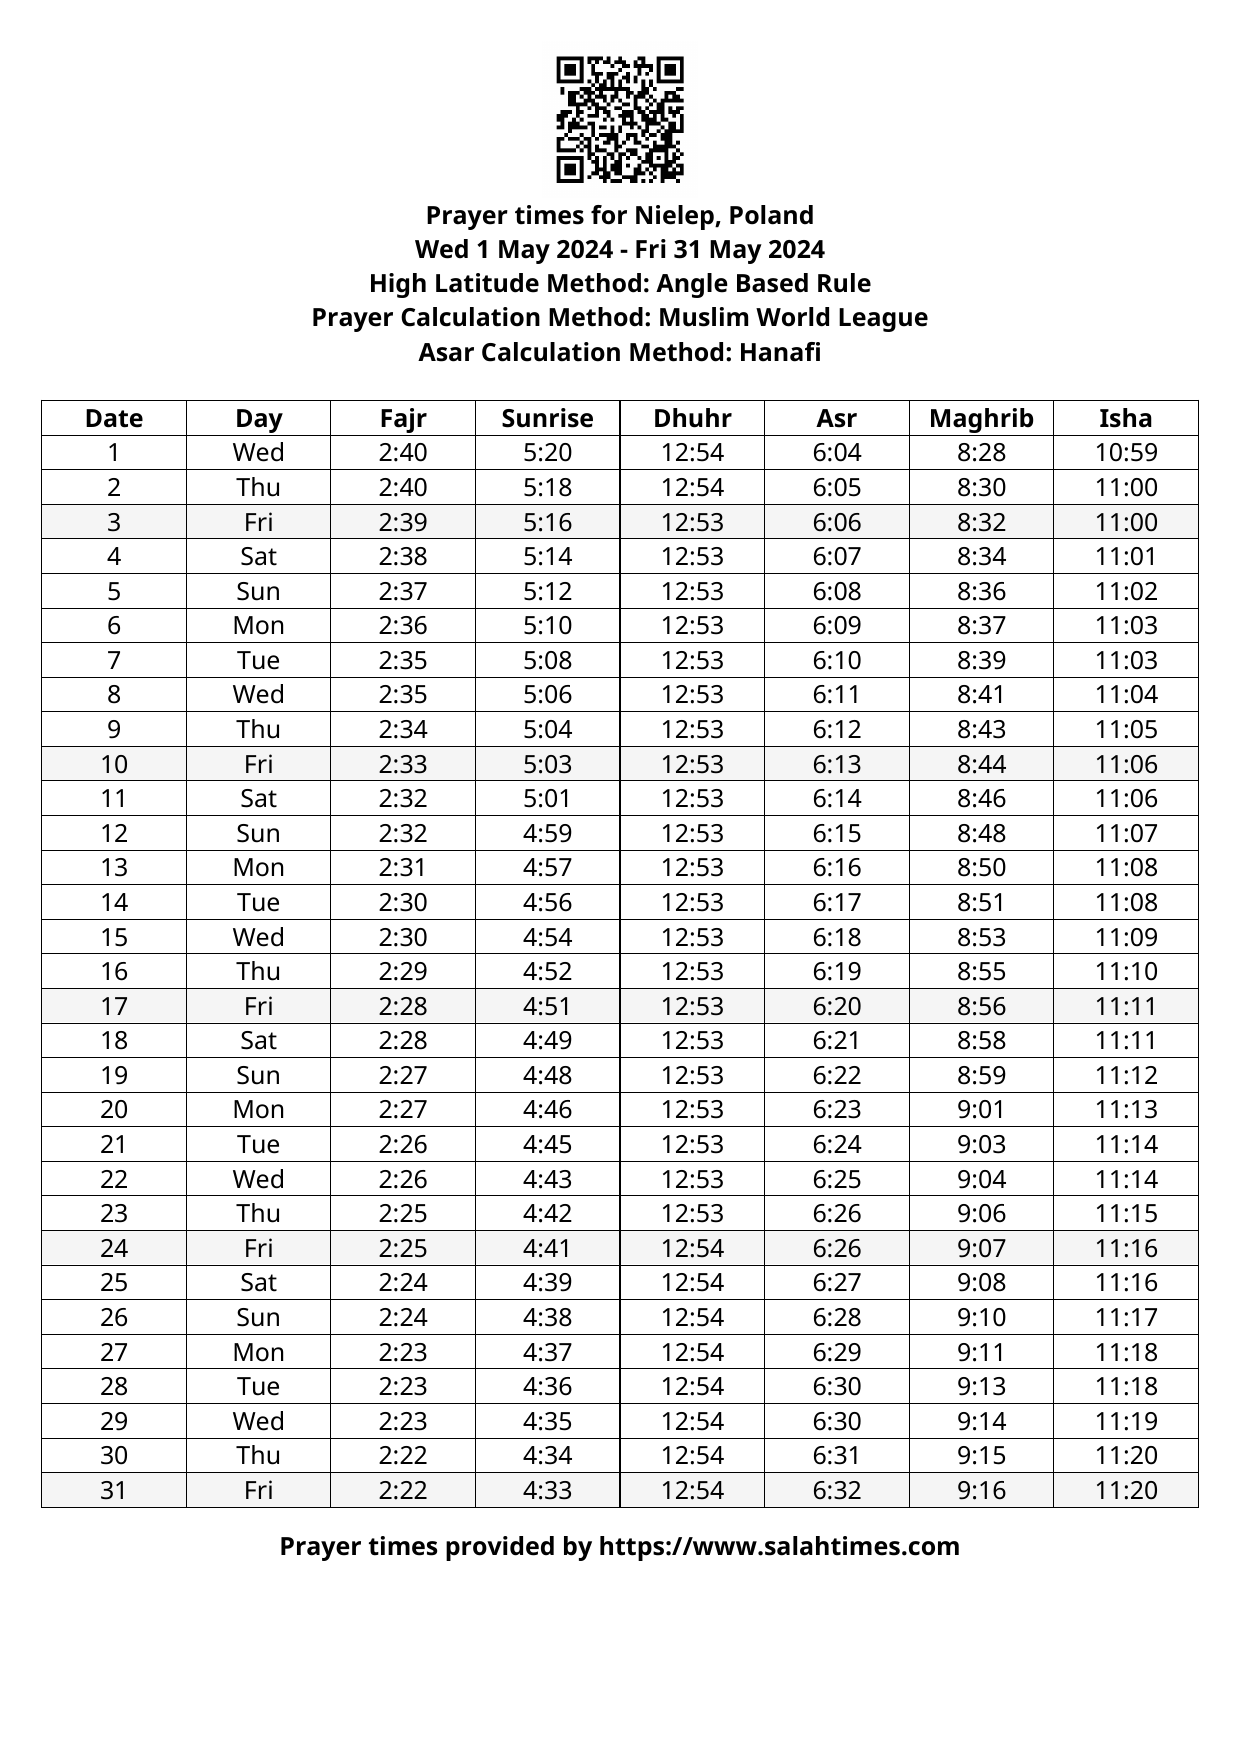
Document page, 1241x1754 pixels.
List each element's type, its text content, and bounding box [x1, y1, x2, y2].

table_cell 12:54 [621, 1231, 764, 1264]
table_cell 11:11 [1054, 989, 1198, 1022]
table_cell Sat [187, 781, 330, 815]
table_cell 5:20 [476, 436, 619, 469]
table_cell 11 [42, 781, 186, 815]
table_cell 4:59 [476, 816, 619, 849]
table_cell 6:11 [765, 678, 909, 711]
table_cell 6:08 [765, 574, 909, 607]
table_header Asr [765, 401, 909, 434]
table_cell 2 [42, 470, 186, 504]
table_cell 4:45 [476, 1127, 619, 1161]
table_cell 6:21 [765, 1024, 909, 1057]
table_cell 2:27 [331, 1093, 475, 1126]
table_cell 12:54 [621, 1369, 764, 1403]
table_cell Fri [187, 989, 330, 1022]
table_cell 2:34 [331, 712, 475, 746]
table_cell 12:53 [621, 505, 764, 538]
table_header Maghrib [910, 401, 1053, 434]
table_cell 6:16 [765, 851, 909, 884]
table_cell Wed [187, 1162, 330, 1195]
table_cell 6:18 [765, 920, 909, 953]
table_cell Fri [187, 1231, 330, 1264]
table_cell 5 [42, 574, 186, 607]
table_cell 2:38 [331, 539, 475, 573]
table_cell 4 [42, 539, 186, 573]
table_cell 6:26 [765, 1231, 909, 1264]
table_cell 2:28 [331, 989, 475, 1022]
table_cell 24 [42, 1231, 186, 1264]
table_cell 5:06 [476, 678, 619, 711]
table_cell 11:20 [1054, 1439, 1198, 1472]
table_cell 12:53 [621, 609, 764, 642]
table_cell 12:53 [621, 574, 764, 607]
table_cell 2:23 [331, 1335, 475, 1368]
table_cell 11:17 [1054, 1300, 1198, 1334]
table_cell 4:39 [476, 1266, 619, 1299]
table_cell Sun [187, 574, 330, 607]
table_cell 12:53 [621, 1058, 764, 1092]
table_cell 8:28 [910, 436, 1053, 469]
table_cell 30 [42, 1439, 186, 1472]
table_cell 11:14 [1054, 1162, 1198, 1195]
table_cell 2:33 [331, 747, 475, 780]
table_cell 2:39 [331, 505, 475, 538]
table_cell 12:54 [621, 470, 764, 504]
table_cell Fri [187, 747, 330, 780]
table_cell 6:05 [765, 470, 909, 504]
table_cell 3 [42, 505, 186, 538]
table_cell 11:19 [1054, 1404, 1198, 1437]
table_cell Mon [187, 1335, 330, 1368]
table_cell 9:13 [910, 1369, 1053, 1403]
table_cell 12:53 [621, 1127, 764, 1161]
table_cell 4:35 [476, 1404, 619, 1437]
table_cell 11:11 [1054, 1024, 1198, 1057]
table_cell 9:06 [910, 1196, 1053, 1230]
table_cell 6:20 [765, 989, 909, 1022]
table_cell 26 [42, 1300, 186, 1334]
table_cell 8:34 [910, 539, 1053, 573]
table_cell 12:53 [621, 851, 764, 884]
table_cell 6:26 [765, 1196, 909, 1230]
table_cell 15 [42, 920, 186, 953]
table_cell 12:54 [621, 436, 764, 469]
table_cell 4:42 [476, 1196, 619, 1230]
table_cell 6:30 [765, 1369, 909, 1403]
table_cell 11:13 [1054, 1093, 1198, 1126]
table_cell 2:32 [331, 781, 475, 815]
table_cell 9:14 [910, 1404, 1053, 1437]
table_cell 6:30 [765, 1404, 909, 1437]
table_cell 8:43 [910, 712, 1053, 746]
table_cell 8:32 [910, 505, 1053, 538]
table_cell 6:15 [765, 816, 909, 849]
table_cell 9:01 [910, 1093, 1053, 1126]
text Wed 1 May 2024 - Fri 31 May 2024 [42, 232, 1198, 266]
table_cell 6:31 [765, 1439, 909, 1472]
table_cell 5:08 [476, 643, 619, 677]
table_cell 2:30 [331, 885, 475, 919]
table_cell 2:29 [331, 954, 475, 988]
table_cell Tue [187, 1369, 330, 1403]
table_cell 4:52 [476, 954, 619, 988]
table_cell 6:07 [765, 539, 909, 573]
table_header Fajr [331, 401, 475, 434]
table_cell 9:04 [910, 1162, 1053, 1195]
table_cell 21 [42, 1127, 186, 1161]
table_cell 11:04 [1054, 678, 1198, 711]
table_cell 5:14 [476, 539, 619, 573]
table_cell 16 [42, 954, 186, 988]
table_cell 6:25 [765, 1162, 909, 1195]
table_header Isha [1054, 401, 1198, 434]
table_cell Thu [187, 470, 330, 504]
table_cell 8:36 [910, 574, 1053, 607]
table_cell 2:24 [331, 1300, 475, 1334]
table_cell 5:12 [476, 574, 619, 607]
table_cell 12:54 [621, 1404, 764, 1437]
table_cell 2:32 [331, 816, 475, 849]
table_cell 25 [42, 1266, 186, 1299]
table_header Dhuhr [621, 401, 764, 434]
table_cell 5:10 [476, 609, 619, 642]
table_cell Thu [187, 954, 330, 988]
table_cell 1 [42, 436, 186, 469]
table_cell 12:53 [621, 1093, 764, 1126]
table_cell 8:41 [910, 678, 1053, 711]
table_cell 12:54 [621, 1300, 764, 1334]
table_header Day [187, 401, 330, 434]
table_cell 12:53 [621, 920, 764, 953]
table_cell 4:48 [476, 1058, 619, 1092]
table_cell 12:54 [621, 1473, 764, 1507]
table_cell 5:16 [476, 505, 619, 538]
table_cell 9:11 [910, 1335, 1053, 1368]
table_cell 4:46 [476, 1093, 619, 1126]
table_cell Sun [187, 1300, 330, 1334]
table_cell 14 [42, 885, 186, 919]
table_cell 12 [42, 816, 186, 849]
table_cell 6:23 [765, 1093, 909, 1126]
table_cell 8:48 [910, 816, 1053, 849]
table_cell 12:53 [621, 954, 764, 988]
table_cell 10:59 [1054, 436, 1198, 469]
table_cell 2:40 [331, 436, 475, 469]
table_cell 12:54 [621, 1439, 764, 1472]
table_cell 8:30 [910, 470, 1053, 504]
table_cell 12:53 [621, 643, 764, 677]
table_cell 6:17 [765, 885, 909, 919]
table_cell 12:53 [621, 539, 764, 573]
table_cell Tue [187, 643, 330, 677]
table_cell 8:55 [910, 954, 1053, 988]
picture [542, 41, 699, 198]
table_cell 12:54 [621, 1335, 764, 1368]
table_cell 12:53 [621, 678, 764, 711]
table_cell 12:53 [621, 989, 764, 1022]
table_cell 11:16 [1054, 1231, 1198, 1264]
table_cell 6:29 [765, 1335, 909, 1368]
table_cell 9:08 [910, 1266, 1053, 1299]
table_cell 4:57 [476, 851, 619, 884]
table_cell 6:32 [765, 1473, 909, 1507]
table_cell 4:56 [476, 885, 619, 919]
table_cell 4:43 [476, 1162, 619, 1195]
table_cell 22 [42, 1162, 186, 1195]
table_cell 11:03 [1054, 643, 1198, 677]
table_cell 12:53 [621, 747, 764, 780]
table_cell 6 [42, 609, 186, 642]
table_cell Wed [187, 920, 330, 953]
table_cell 8:44 [910, 747, 1053, 780]
table_cell 23 [42, 1196, 186, 1230]
table_cell Mon [187, 851, 330, 884]
table_cell 6:19 [765, 954, 909, 988]
table_cell 11:18 [1054, 1369, 1198, 1403]
table_cell 11:08 [1054, 851, 1198, 884]
table_cell 8:50 [910, 851, 1053, 884]
table_cell 12:53 [621, 885, 764, 919]
table_cell 6:13 [765, 747, 909, 780]
table_cell 11:14 [1054, 1127, 1198, 1161]
table_cell 12:53 [621, 816, 764, 849]
table_cell Sun [187, 1058, 330, 1092]
table_cell 12:53 [621, 781, 764, 815]
table_cell 4:33 [476, 1473, 619, 1507]
table_cell 11:12 [1054, 1058, 1198, 1092]
table_cell 6:04 [765, 436, 909, 469]
table_cell Wed [187, 1404, 330, 1437]
table_cell 11:16 [1054, 1266, 1198, 1299]
table_cell 8:59 [910, 1058, 1053, 1092]
table_cell Wed [187, 436, 330, 469]
table_cell Fri [187, 505, 330, 538]
table_cell 2:35 [331, 678, 475, 711]
table_cell 9:15 [910, 1439, 1053, 1472]
table_cell 12:53 [621, 1162, 764, 1195]
table_cell 2:23 [331, 1369, 475, 1403]
table_cell 17 [42, 989, 186, 1022]
text Prayer times for Nielep, Poland [42, 198, 1198, 232]
table_cell Wed [187, 678, 330, 711]
table_cell 2:31 [331, 851, 475, 884]
table_cell 19 [42, 1058, 186, 1092]
table_cell 9:10 [910, 1300, 1053, 1334]
table_cell 2:37 [331, 574, 475, 607]
table_cell 4:37 [476, 1335, 619, 1368]
table_cell 8:37 [910, 609, 1053, 642]
table_cell 20 [42, 1093, 186, 1126]
table_cell Tue [187, 1127, 330, 1161]
table_cell Sat [187, 1266, 330, 1299]
table_cell 2:23 [331, 1404, 475, 1437]
table_cell Mon [187, 1093, 330, 1126]
table_cell 12:53 [621, 1024, 764, 1057]
table_cell 4:41 [476, 1231, 619, 1264]
table_cell Sun [187, 816, 330, 849]
table_cell 4:36 [476, 1369, 619, 1403]
table_cell 11:10 [1054, 954, 1198, 988]
table_cell 11:00 [1054, 470, 1198, 504]
table_cell Thu [187, 712, 330, 746]
table_cell 11:05 [1054, 712, 1198, 746]
text Asar Calculation Method: Hanafi [42, 334, 1198, 368]
table_cell 4:38 [476, 1300, 619, 1334]
table_cell 2:30 [331, 920, 475, 953]
table_cell 11:01 [1054, 539, 1198, 573]
table_cell 11:02 [1054, 574, 1198, 607]
table_cell 2:26 [331, 1162, 475, 1195]
table_cell 5:03 [476, 747, 619, 780]
table_cell 10 [42, 747, 186, 780]
table_cell 6:28 [765, 1300, 909, 1334]
table_cell 2:26 [331, 1127, 475, 1161]
table_cell Sat [187, 1024, 330, 1057]
table_cell 9:03 [910, 1127, 1053, 1161]
table_cell Sat [187, 539, 330, 573]
table_cell 9 [42, 712, 186, 746]
table_cell 5:01 [476, 781, 619, 815]
table_cell 12:54 [621, 1266, 764, 1299]
table_cell 5:04 [476, 712, 619, 746]
table_cell 2:24 [331, 1266, 475, 1299]
table_cell 2:25 [331, 1231, 475, 1264]
table_cell 9:16 [910, 1473, 1053, 1507]
table_cell 27 [42, 1335, 186, 1368]
table_cell 4:49 [476, 1024, 619, 1057]
table_cell 6:14 [765, 781, 909, 815]
table_cell 8:56 [910, 989, 1053, 1022]
table_cell 7 [42, 643, 186, 677]
table_cell 18 [42, 1024, 186, 1057]
table_cell 11:06 [1054, 781, 1198, 815]
table_cell 8:58 [910, 1024, 1053, 1057]
table_cell 11:06 [1054, 747, 1198, 780]
table_cell 6:27 [765, 1266, 909, 1299]
table_cell 2:40 [331, 470, 475, 504]
table_cell 4:51 [476, 989, 619, 1022]
table_cell 4:34 [476, 1439, 619, 1472]
table_cell 31 [42, 1473, 186, 1507]
table_cell 11:00 [1054, 505, 1198, 538]
table_cell Fri [187, 1473, 330, 1507]
table_cell Tue [187, 885, 330, 919]
table_cell 11:20 [1054, 1473, 1198, 1507]
table_cell 13 [42, 851, 186, 884]
table_cell 2:35 [331, 643, 475, 677]
table_cell 2:22 [331, 1473, 475, 1507]
table_cell 6:09 [765, 609, 909, 642]
table_cell Thu [187, 1439, 330, 1472]
table_cell 6:22 [765, 1058, 909, 1092]
table_cell 6:10 [765, 643, 909, 677]
table_cell 2:27 [331, 1058, 475, 1092]
table_cell 6:06 [765, 505, 909, 538]
table_cell 11:09 [1054, 920, 1198, 953]
table_header Date [42, 401, 186, 434]
table_cell 12:53 [621, 712, 764, 746]
table_cell 6:12 [765, 712, 909, 746]
table_cell 4:54 [476, 920, 619, 953]
table_cell 11:18 [1054, 1335, 1198, 1368]
table_cell 8:46 [910, 781, 1053, 815]
table_cell 5:18 [476, 470, 619, 504]
table_cell 6:24 [765, 1127, 909, 1161]
table_cell 8:39 [910, 643, 1053, 677]
table_cell 28 [42, 1369, 186, 1403]
table_cell 8:51 [910, 885, 1053, 919]
text Prayer times provided by https://www.salahtimes.com [42, 1528, 1198, 1563]
table_cell 9:07 [910, 1231, 1053, 1264]
table_cell 12:53 [621, 1196, 764, 1230]
table_cell 11:03 [1054, 609, 1198, 642]
table_cell 2:36 [331, 609, 475, 642]
table_cell 11:08 [1054, 885, 1198, 919]
table_cell 2:28 [331, 1024, 475, 1057]
table_cell 2:22 [331, 1439, 475, 1472]
table_cell 2:25 [331, 1196, 475, 1230]
table_header Sunrise [476, 401, 619, 434]
table_cell Thu [187, 1196, 330, 1230]
table_cell 8:53 [910, 920, 1053, 953]
table_cell 8 [42, 678, 186, 711]
table_cell Mon [187, 609, 330, 642]
text Prayer Calculation Method: Muslim World League [42, 300, 1198, 334]
table_cell 11:07 [1054, 816, 1198, 849]
table_cell 11:15 [1054, 1196, 1198, 1230]
table_cell 29 [42, 1404, 186, 1437]
text High Latitude Method: Angle Based Rule [42, 266, 1198, 300]
